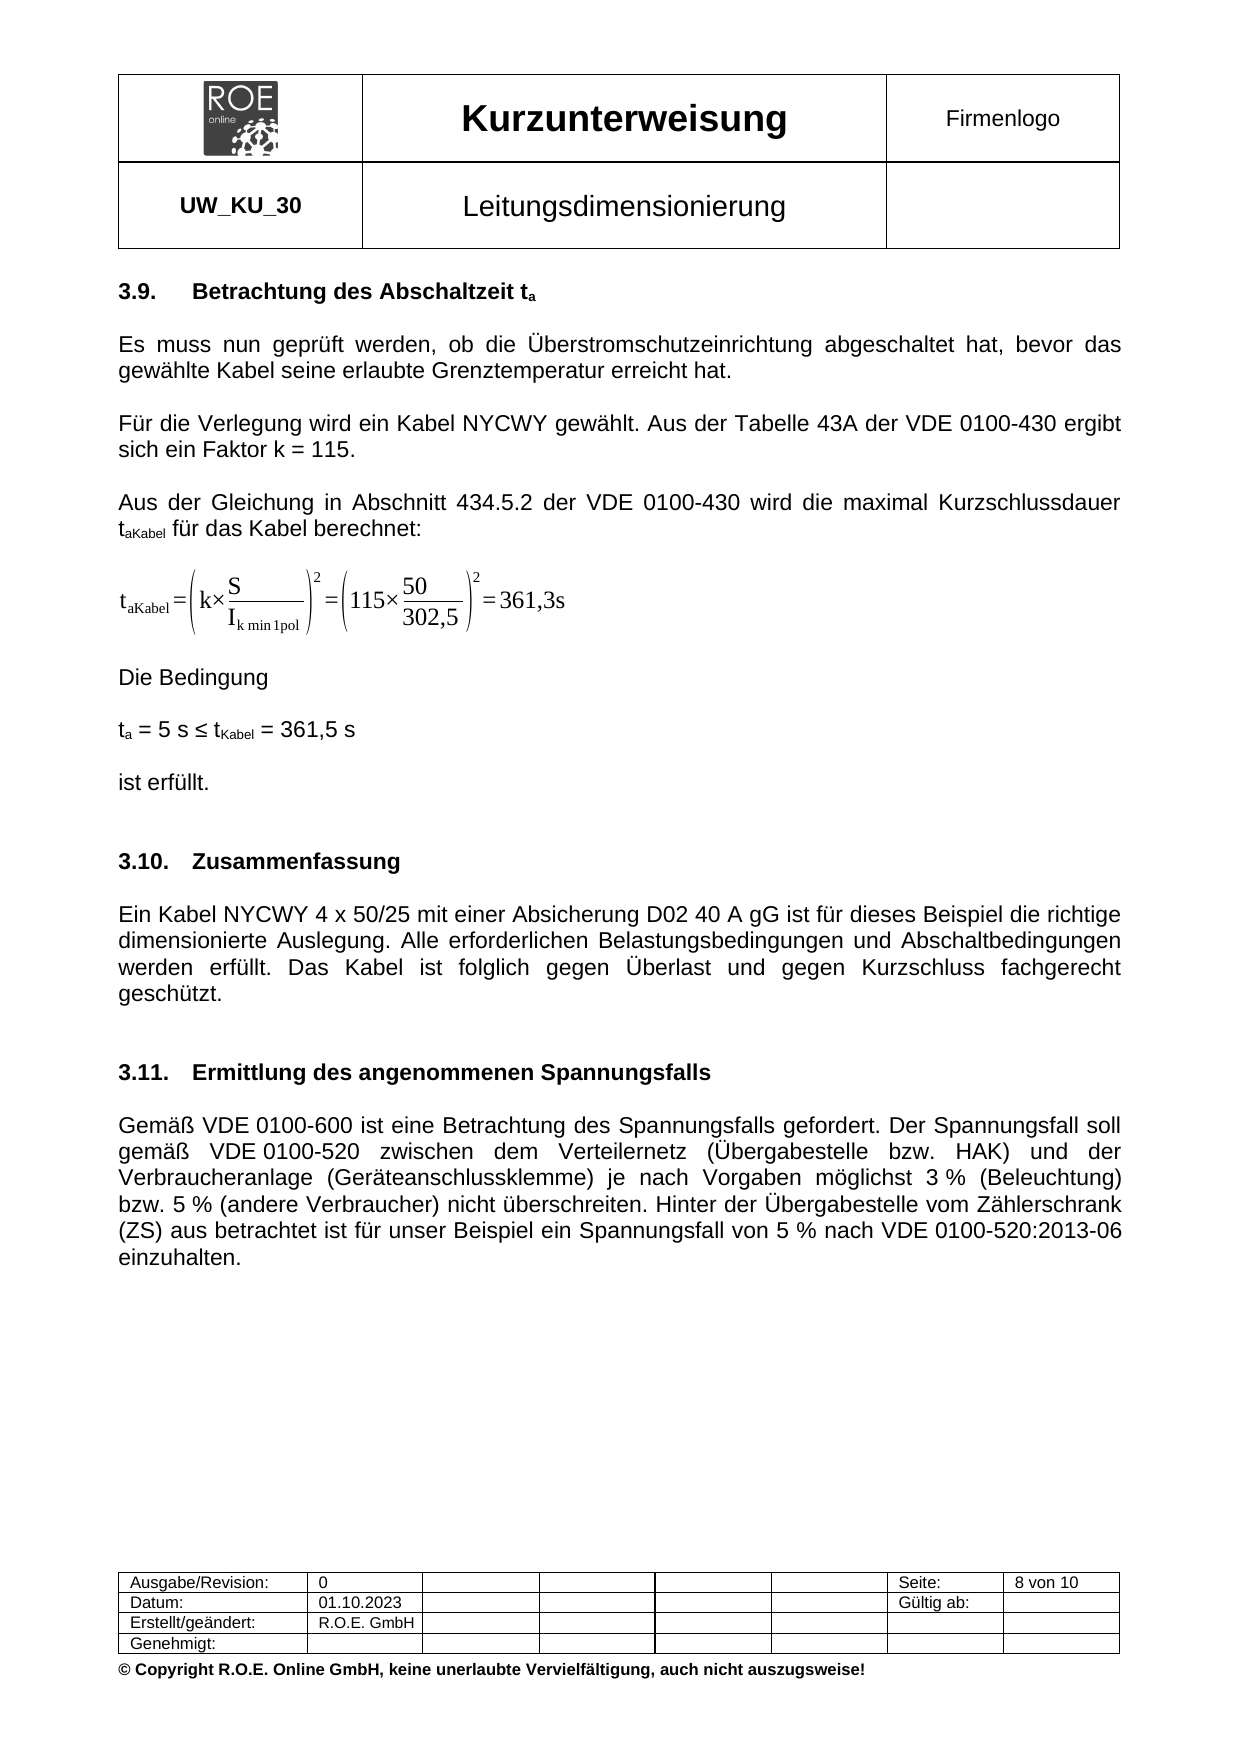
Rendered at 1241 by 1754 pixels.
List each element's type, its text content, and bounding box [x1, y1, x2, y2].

text Für die Verlegung wird ein Kabel NYCWY gewählt. Aus der Tabelle 43A der VDE 0100-430 ergibt sich ein Faktor k = 115. [118, 410, 1122, 462]
text Die Bedingung [118, 664, 1122, 690]
text ta = 5 s ≤ tKabel = 361,5 s [118, 716, 1122, 743]
text Zusammenfassung [118, 848, 1122, 874]
text ist erfüllt. [118, 769, 1122, 795]
text Ein Kabel NYCWY 4 x 50/25 mit einer Absicherung D02 40 A gG ist für dieses Beispiel die richtige dimensionierte Auslegung. Alle erforderlichen Belastungsbedingungen und Abschaltbedingungen werden erfüllt. Das Kabel ist folglich gegen Überlast und gegen Kurzschluss fachgerecht geschützt. [118, 901, 1122, 1006]
text Es muss nun geprüft werden, ob die Überstromschutzeinrichtung abgeschaltet hat, bevor das gewählte Kabel seine erlaubte Grenztemperatur erreicht hat. [118, 331, 1122, 383]
picture [203, 81, 278, 156]
text Gemäß VDE 0100-600 ist eine Betrachtung des Spannungsfalls gefordert. Der Spannungsfall soll gemäß VDE 0100-520 zwischen dem Verteilernetz (Übergabestelle bzw. HAK) und der Verbraucheranlage (Geräteanschlussklemme) je nach Vorgaben möglichst 3 % (Beleuchtung) bzw. 5 % (andere Verbraucher) nicht überschreiten. Hinter der Übergabestelle vom Zählerschrank (ZS) aus betrachtet ist für unser Beispiel ein Spannungsfall von 5 % nach VDE 0100-520:2013-06 einzuhalten. [118, 1112, 1122, 1270]
text Ermittlung des angenommenen Spannungsfalls [118, 1059, 1122, 1085]
text Aus der Gleichung in Abschnitt 434.5.2 der VDE 0100-430 wird die maximal Kurzschlussdauer taKabel für das Kabel berechnet: [118, 489, 1122, 541]
text Betrachtung des Abschaltzeit ta [118, 278, 1122, 304]
